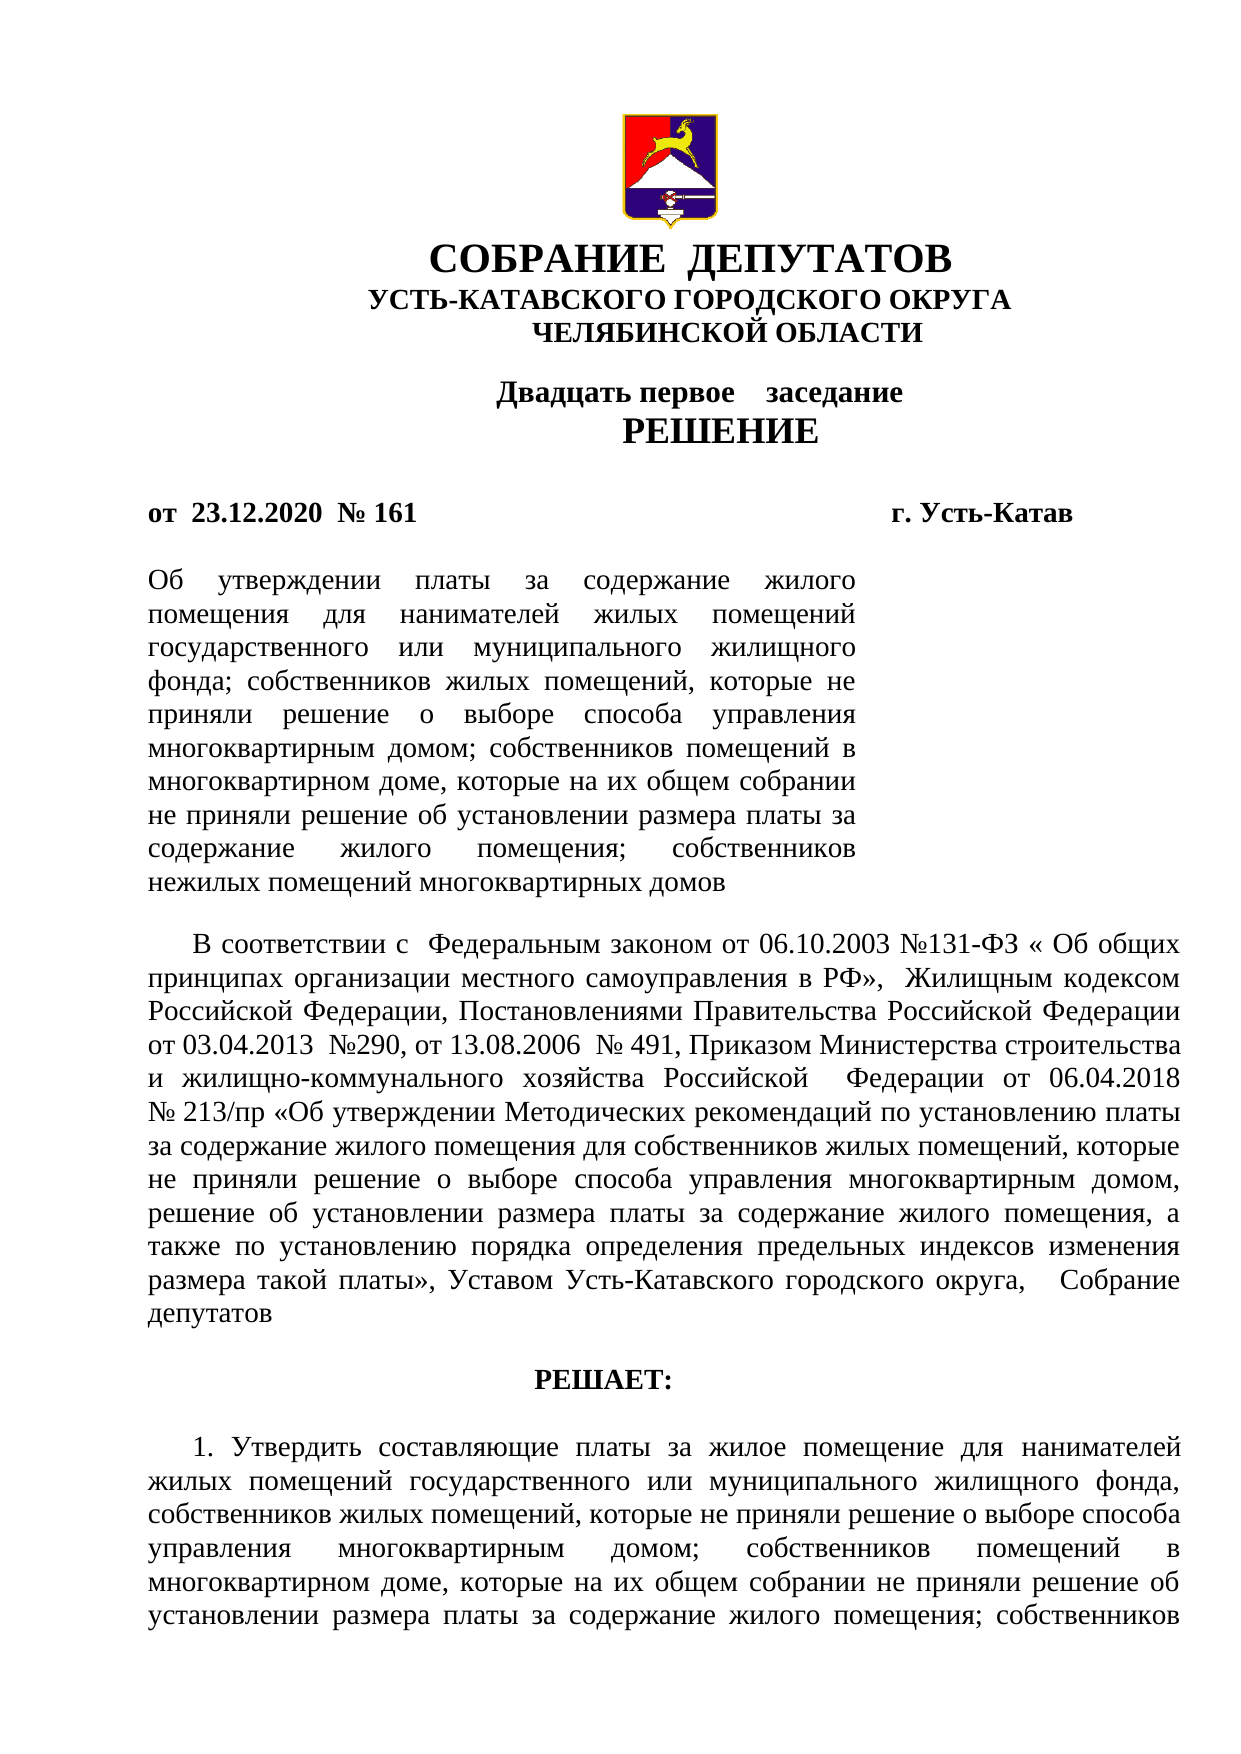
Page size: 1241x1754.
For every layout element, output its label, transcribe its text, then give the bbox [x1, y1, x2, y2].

text от 23.12.2020 № 161 г. Усть-Катав [148, 495, 1181, 529]
picture [612, 107, 736, 234]
text Двадцать первое заседание [148, 373, 1181, 409]
text Об утверждении платы за содержание жилого помещения для нанимателей жилых помещений государственного или муниципального жилищного фонда; собственников жилых помещений, которые не приняли решение о выборе способа управления многоквартирным домом; собственников помещений в многоквартирном доме, которые на их общем собрании не приняли решение об установлении размера платы за содержание жилого помещения; собственников нежилых помещений многоквартирных домов [148, 562, 856, 898]
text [148, 1429, 1181, 1631]
text РЕШАЕТ: [148, 1362, 1181, 1396]
text ЧЕЛЯБИНСКОЙ ОБЛАСТИ [148, 315, 1181, 349]
text УСТЬ-КАТАВСКОГО ГОРОДСКОГО ОКРУГА [148, 282, 1181, 315]
text СОБРАНИЕ ДЕПУТАТОВ [148, 234, 1181, 282]
text РЕШЕНИЕ [148, 409, 1181, 452]
text В соответствии с Федеральным законом от 06.10.2003 №131-ФЗ « Об общих принципах организации местного самоуправления в РФ», Жилищным кодексом Российской Федерации, Постановлениями Правительства Российской Федерации от 03.04.2013 №290, от 13.08.2006 № 491, Приказом Министерства строительства и жилищно-коммунального хозяйства Российской Федерации от 06.04.2018 № 213/пр «Об утверждении Методических рекомендаций по установлению платы за содержание жилого помещения для собственников жилых помещений, которые не приняли решение о выборе способа управления многоквартирным домом, решение об установлении размера платы за содержание жилого помещения, а также по установлению порядка определения предельных индексов изменения размера такой платы», Уставом Усть-Катавского городского округа, Собрание депутатов [148, 926, 1181, 1329]
